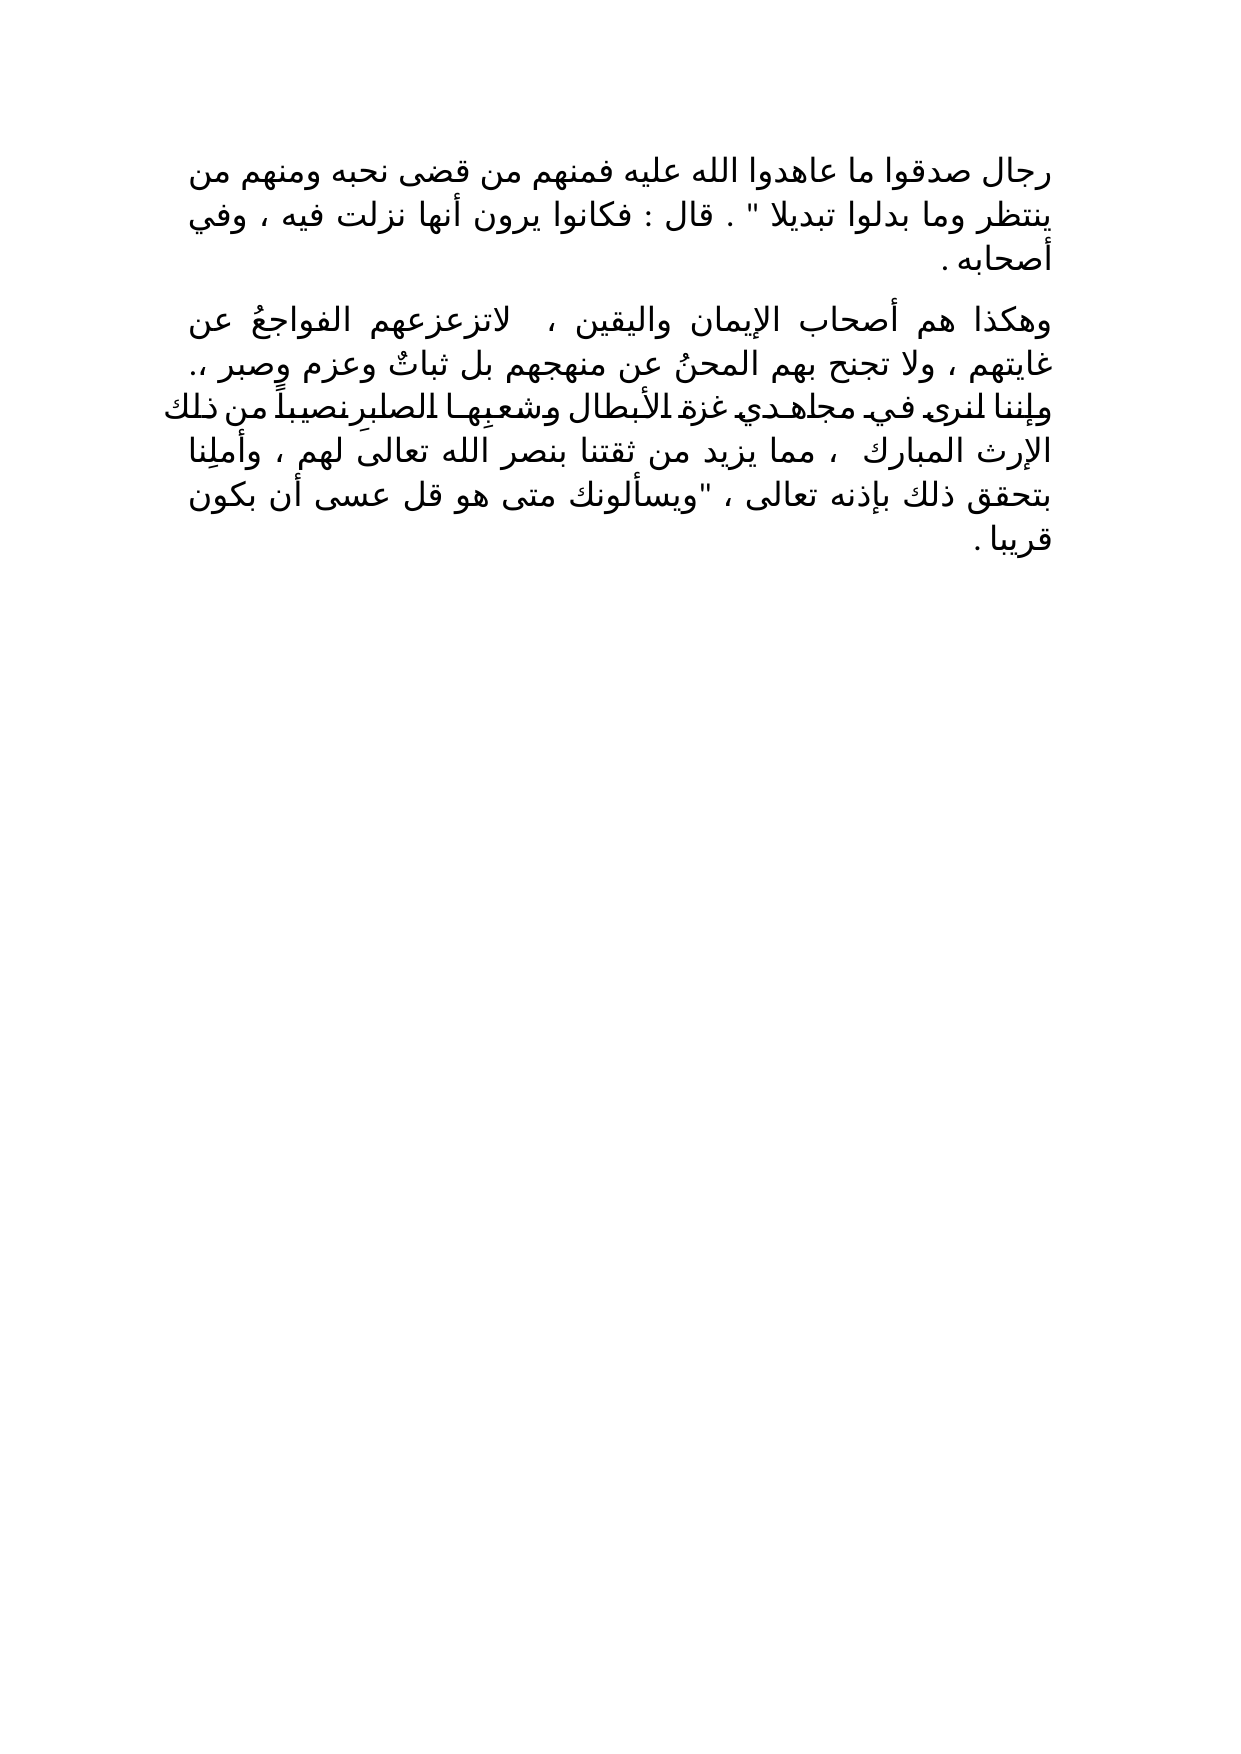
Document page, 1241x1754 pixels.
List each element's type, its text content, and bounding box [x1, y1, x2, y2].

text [187, 150, 1053, 279]
text وهكذا هم أصحاب الإيمان واليقين ، لاتزعزعهم الفواجعُ عن غايتهم ، ولا تجنح بهم المحنُ عن منهجهم بل ثباتٌ وعزم وصبر ،. وإننا لنرى في مجاهدي غزة الأبطال وشعبِها الصابرِ نصيباً من ذلك الإرث المبارك ، مما يزيد من ثقتنا بنصر الله تعالى لهم ، وأملِنا بتحقق ذلك بإذنه تعالى ، "ويسألونك متى هو قل عسى أن بكون قريبا . [187, 298, 1053, 559]
